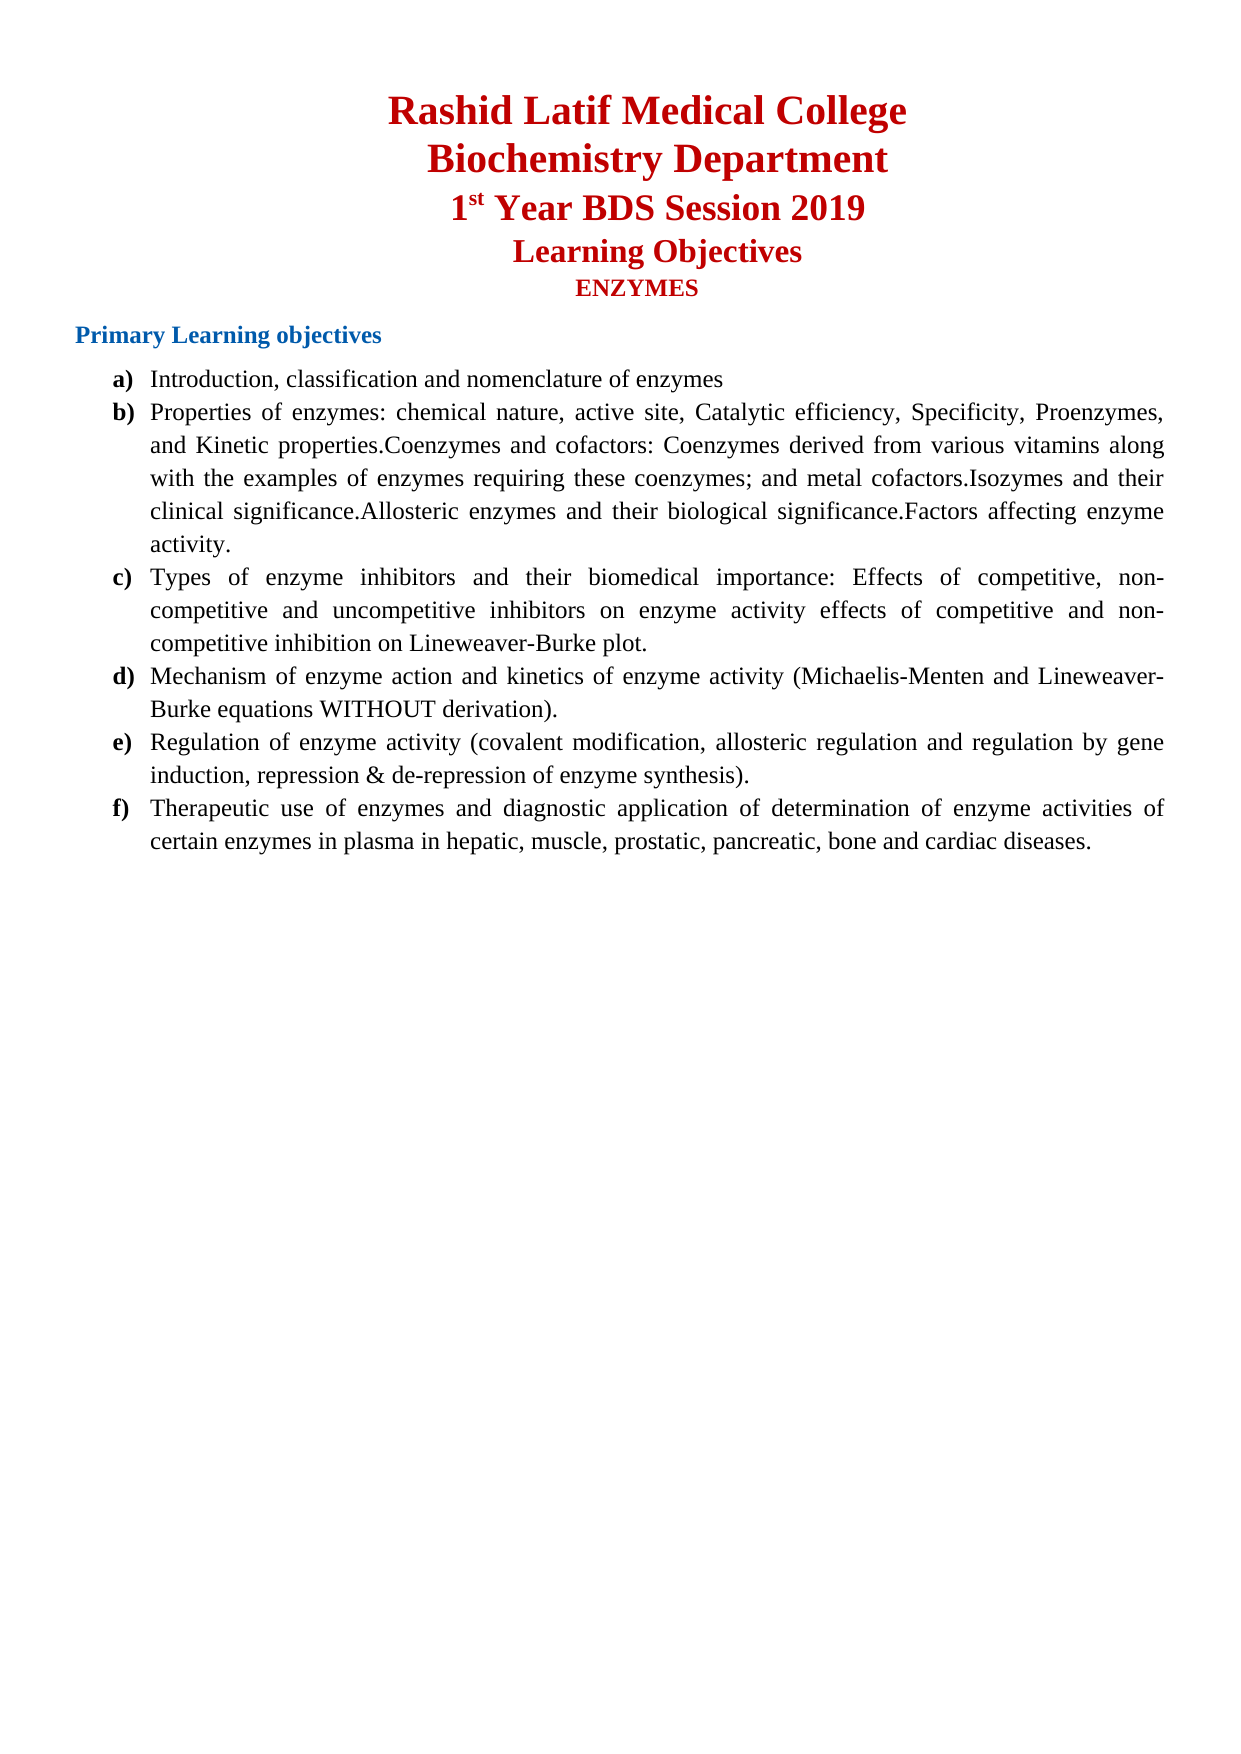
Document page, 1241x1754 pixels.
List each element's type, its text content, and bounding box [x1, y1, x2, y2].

list Introduction, classification and nomenclature of enzymes [112, 364, 1165, 392]
list Learning Objectives [150, 232, 1165, 270]
list 1st Year BDS Session 2019 [150, 185, 1165, 228]
list Types of enzyme inhibitors and their biomedical importance: Effects of competitive, non-competitive and uncompetitive inhibitors on enzyme activity effects of competitive and non-competitive inhibition on Lineweaver-Burke plot. [112, 562, 1165, 657]
list ENZYMES [75, 273, 1165, 302]
list Mechanism of enzyme action and kinetics of enzyme activity (Michaelis-Menten and Lineweaver-Burke equations WITHOUT derivation). [112, 661, 1165, 723]
text Primary Learning objectives [75, 321, 1165, 349]
text Rashid Latif Medical College [75, 85, 1165, 133]
list Therapeutic use of enzymes and diagnostic application of determination of enzyme activities of certain enzymes in plasma in hepatic, muscle, prostatic, pancreatic, bone and cardiac diseases. [112, 793, 1165, 855]
list Regulation of enzyme activity (covalent modification, allosteric regulation and regulation by gene induction, repression & de-repression of enzyme synthesis). [112, 727, 1165, 789]
list Properties of enzymes: chemical nature, active site, Catalytic efficiency, Specificity, Proenzymes, and Kinetic properties.Coenzymes and cofactors: Coenzymes derived from various vitamins along with the examples of enzymes requiring these coenzymes; and metal cofactors.Isozymes and their clinical significance.Allosteric enzymes and their biological significance.Factors affecting enzyme activity. [112, 397, 1165, 558]
list Biochemistry Department [150, 133, 1165, 181]
